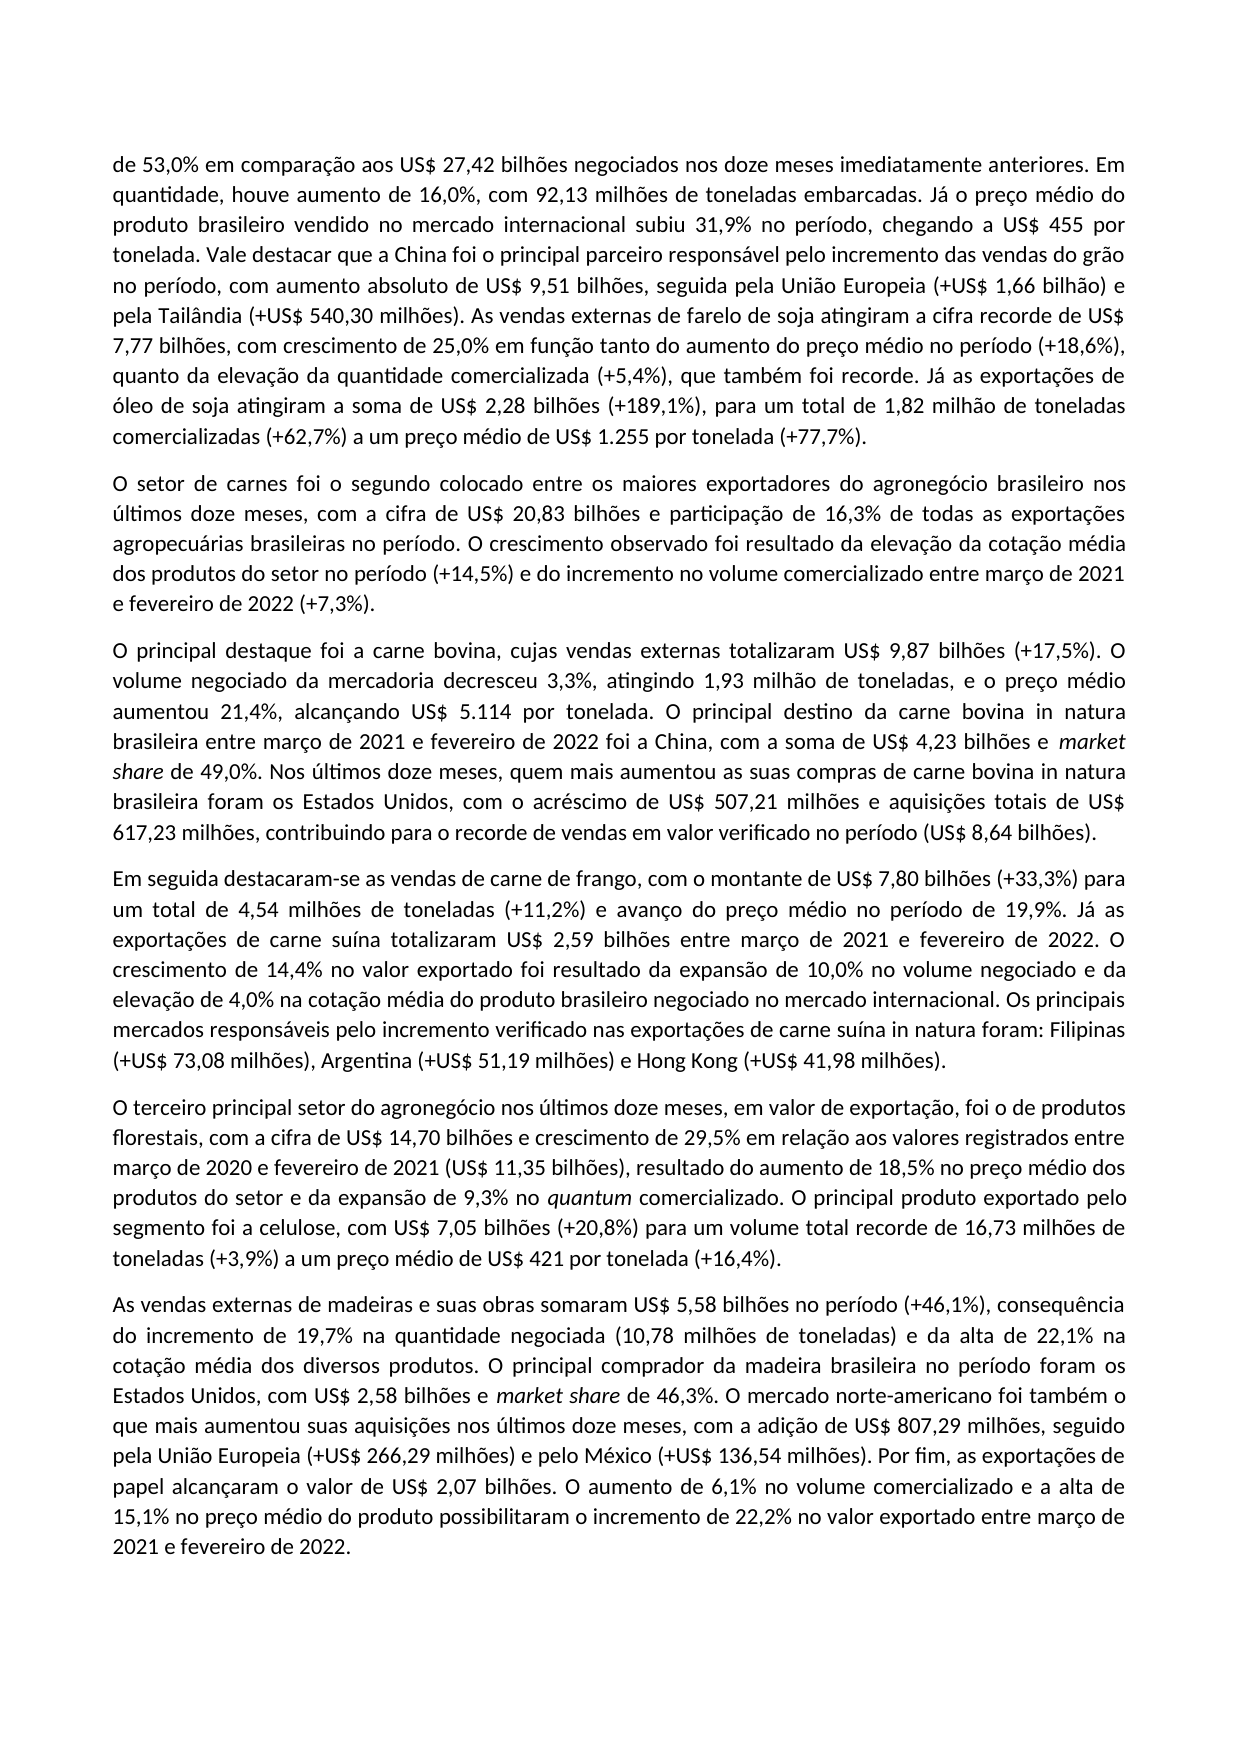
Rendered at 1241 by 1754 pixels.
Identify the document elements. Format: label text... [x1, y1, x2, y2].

text O terceiro principal setor do agronegócio nos últimos doze meses, em valor de exportação, foi o de produtos florestais, com a cifra de US$ 14,70 bilhões e crescimento de 29,5% em relação aos valores registrados entre março de 2020 e fevereiro de 2021 (US$ 11,35 bilhões), resultado do aumento de 18,5% no preço médio dos produtos do setor e da expansão de 9,3% no quantum comercializado. O principal produto exportado pelo segmento foi a celulose, com US$ 7,05 bilhões (+20,8%) para um volume total recorde de 16,73 milhões de toneladas (+3,9%) a um preço médio de US$ 421 por tonelada (+16,4%). [112, 1093, 1128, 1272]
text O principal destaque foi a carne bovina, cujas vendas externas totalizaram US$ 9,87 bilhões (+17,5%). O volume negociado da mercadoria decresceu 3,3%, atingindo 1,93 milhão de toneladas, e o preço médio aumentou 21,4%, alcançando US$ 5.114 por tonelada. O principal destino da carne bovina in natura brasileira entre março de 2021 e fevereiro de 2022 foi a China, com a soma de US$ 4,23 bilhões e market share de 49,0%. Nos últimos doze meses, quem mais aumentou as suas compras de carne bovina in natura brasileira foram os Estados Unidos, com o acréscimo de US$ 507,21 milhões e aquisições totais de US$ 617,23 milhões, contribuindo para o recorde de vendas em valor verificado no período (US$ 8,64 bilhões). [112, 636, 1128, 846]
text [112, 150, 1128, 450]
text O setor de carnes foi o segundo colocado entre os maiores exportadores do agronegócio brasileiro nos últimos doze meses, com a cifra de US$ 20,83 bilhões e participação de 16,3% de todas as exportações agropecuárias brasileiras no período. O crescimento observado foi resultado da elevação da cotação média dos produtos do setor no período (+14,5%) e do incremento no volume comercializado entre março de 2021 e fevereiro de 2022 (+7,3%). [112, 469, 1128, 618]
text Em seguida destacaram-se as vendas de carne de frango, com o montante de US$ 7,80 bilhões (+33,3%) para um total de 4,54 milhões de toneladas (+11,2%) e avanço do preço médio no período de 19,9%. Já as exportações de carne suína totalizaram US$ 2,59 bilhões entre março de 2021 e fevereiro de 2022. O crescimento de 14,4% no valor exportado foi resultado da expansão de 10,0% no volume negociado e da elevação de 4,0% na cotação média do produto brasileiro negociado no mercado internacional. Os principais mercados responsáveis pelo incremento verificado nas exportações de carne suína in natura foram: Filipinas (+US$ 73,08 milhões), Argentina (+US$ 51,19 milhões) e Hong Kong (+US$ 41,98 milhões). [112, 864, 1128, 1074]
text As vendas externas de madeiras e suas obras somaram US$ 5,58 bilhões no período (+46,1%), consequência do incremento de 19,7% na quantidade negociada (10,78 milhões de toneladas) e da alta de 22,1% na cotação média dos diversos produtos. O principal comprador da madeira brasileira no período foram os Estados Unidos, com US$ 2,58 bilhões e market share de 46,3%. O mercado norte-americano foi também o que mais aumentou suas aquisições nos últimos doze meses, com a adição de US$ 807,29 milhões, seguido pela União Europeia (+US$ 266,29 milhões) e pelo México (+US$ 136,54 milhões). Por fim, as exportações de papel alcançaram o valor de US$ 2,07 bilhões. O aumento de 6,1% no volume comercializado e a alta de 15,1% no preço médio do produto possibilitaram o incremento de 22,2% no valor exportado entre março de 2021 e fevereiro de 2022. [112, 1291, 1128, 1560]
